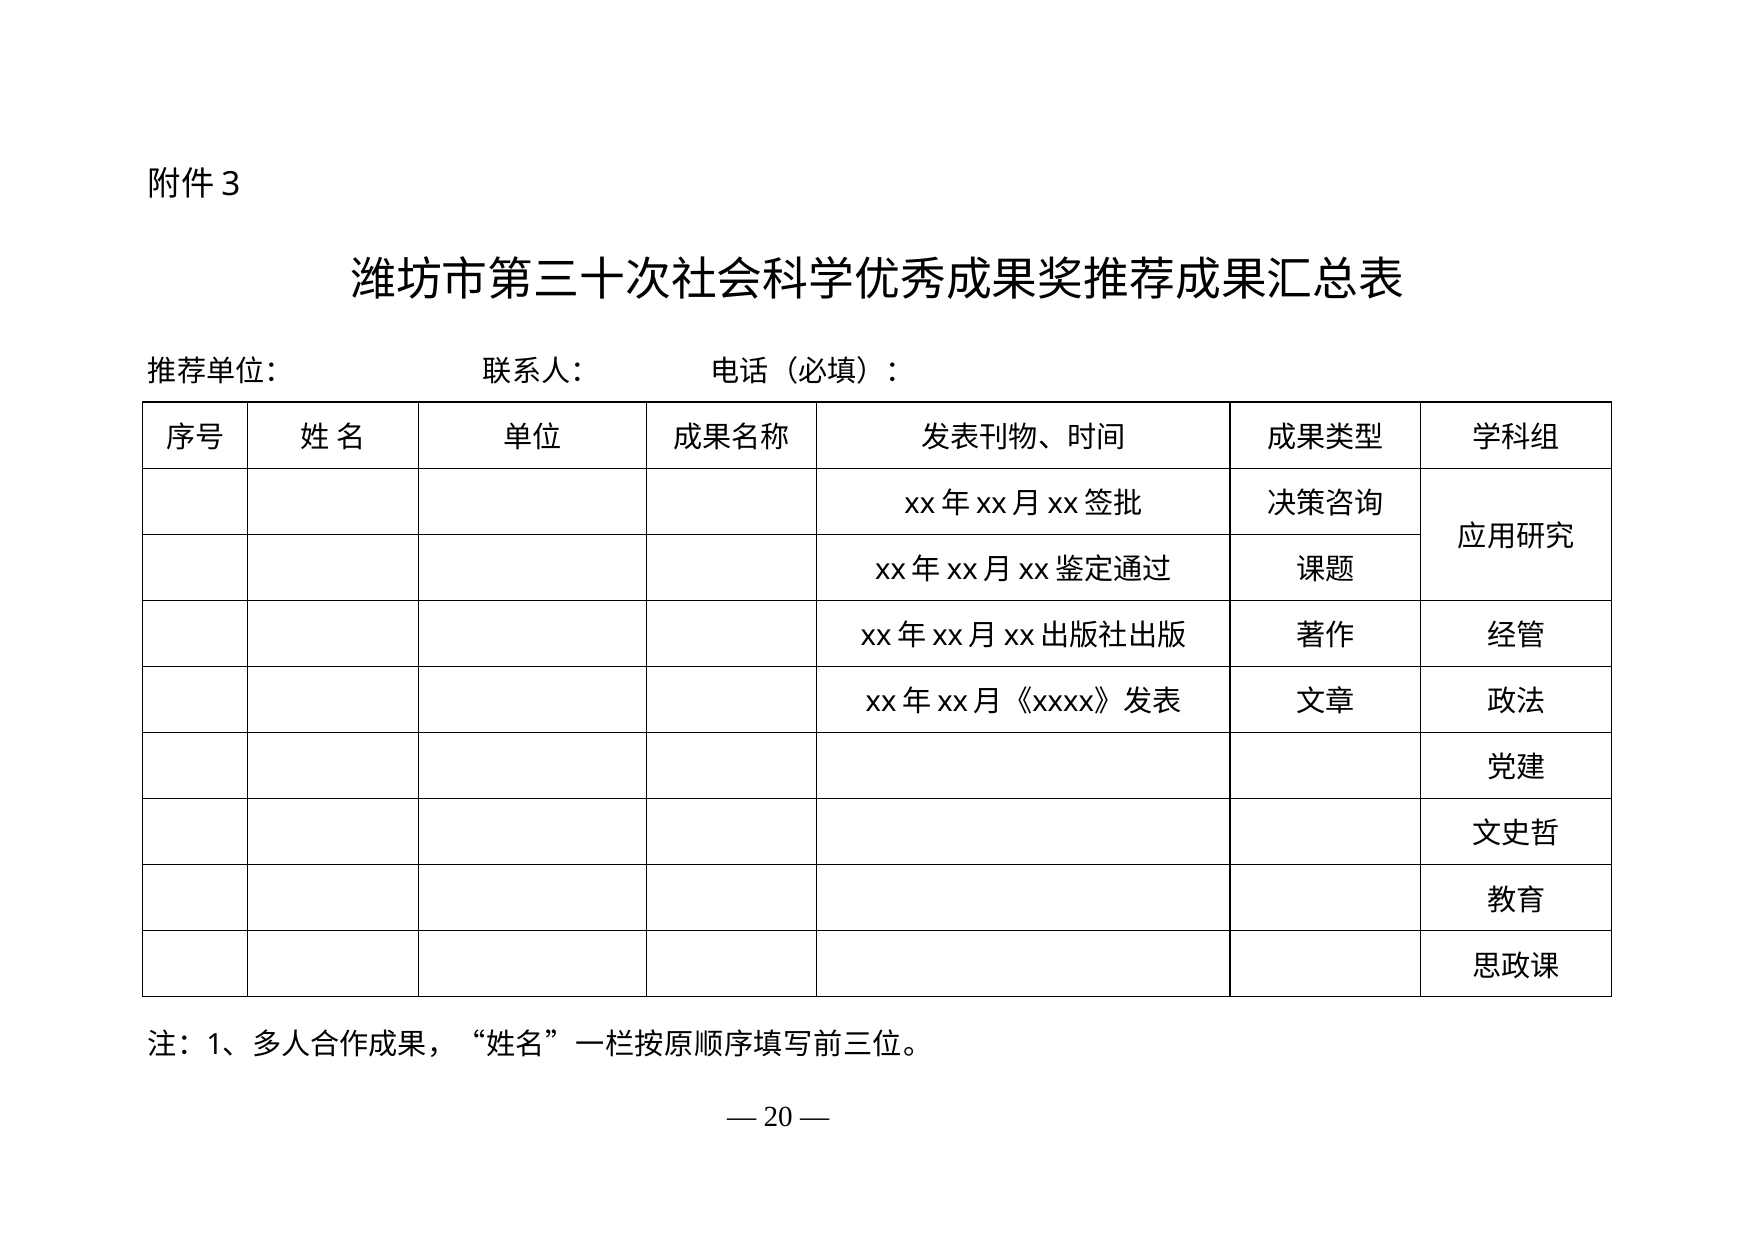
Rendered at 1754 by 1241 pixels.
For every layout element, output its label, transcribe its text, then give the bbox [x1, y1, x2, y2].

table_cell xx年xx月xx鉴定通过 [817, 535, 1229, 599]
table_cell 文史哲 [1421, 799, 1611, 864]
table_cell [647, 931, 816, 996]
table_cell [817, 931, 1229, 996]
text 推荐单位： 联系人： 电话（必填）： [148, 336, 1606, 401]
table_cell 课题 [1231, 535, 1420, 599]
table_cell [647, 535, 816, 599]
table_cell 思政课 [1421, 931, 1611, 996]
table_cell [248, 667, 418, 732]
table_cell [419, 865, 646, 930]
table_cell [419, 733, 646, 798]
table_header 成果名称 [647, 403, 816, 467]
table_cell 经管 [1421, 601, 1611, 666]
table_cell 决策咨询 [1231, 469, 1420, 533]
table_header 发表刊物、时间 [817, 403, 1229, 467]
table_cell [143, 601, 247, 666]
table_header 学科组 [1421, 403, 1611, 467]
table_header 成果类型 [1231, 403, 1420, 467]
table_cell [1231, 865, 1420, 930]
table_header 序号 [143, 403, 247, 467]
table_cell [248, 535, 418, 599]
text 注：1、多人合作成果，“姓名”一栏按原顺序填写前三位。 [148, 1009, 1606, 1074]
table_cell [419, 931, 646, 996]
table_cell [143, 931, 247, 996]
table_cell [248, 601, 418, 666]
table_cell [817, 799, 1229, 864]
table_cell [817, 865, 1229, 930]
table_cell [248, 931, 418, 996]
table_cell [143, 799, 247, 864]
table_cell 政法 [1421, 667, 1611, 732]
table_cell [1231, 931, 1420, 996]
table_cell [143, 733, 247, 798]
table_cell [647, 667, 816, 732]
table_cell [647, 865, 816, 930]
table_cell [1231, 733, 1420, 798]
table_cell [143, 667, 247, 732]
table_cell 教育 [1421, 865, 1611, 930]
table_cell [419, 601, 646, 666]
table_cell 应用研究 [1421, 469, 1611, 599]
table_cell 著作 [1231, 601, 1420, 666]
table_cell [419, 799, 646, 864]
text 附件3 [148, 149, 1606, 214]
table_cell [817, 733, 1229, 798]
table_cell [143, 865, 247, 930]
table_cell [647, 799, 816, 864]
table_cell [248, 469, 418, 533]
table_cell [419, 535, 646, 599]
table_cell xx年xx月xx签批 [817, 469, 1229, 533]
table_cell xx年xx月xx出版社出版 [817, 601, 1229, 666]
table_header 单位 [419, 403, 646, 467]
table_cell [419, 469, 646, 533]
table_cell [647, 469, 816, 533]
table_cell 文章 [1231, 667, 1420, 732]
table_cell [143, 535, 247, 599]
table_cell [248, 733, 418, 798]
table_cell 党建 [1421, 733, 1611, 798]
table_cell [647, 733, 816, 798]
table_cell [1231, 799, 1420, 864]
table_header 姓 名 [248, 403, 418, 467]
table_cell [248, 865, 418, 930]
table_cell [143, 469, 247, 533]
table_cell xx年xx月《xxxx》发表 [817, 667, 1229, 732]
table_cell [647, 601, 816, 666]
table_cell [419, 667, 646, 732]
text 潍坊市第三十次社会科学优秀成果奖推荐成果汇总表 [148, 226, 1606, 324]
table_cell [248, 799, 418, 864]
